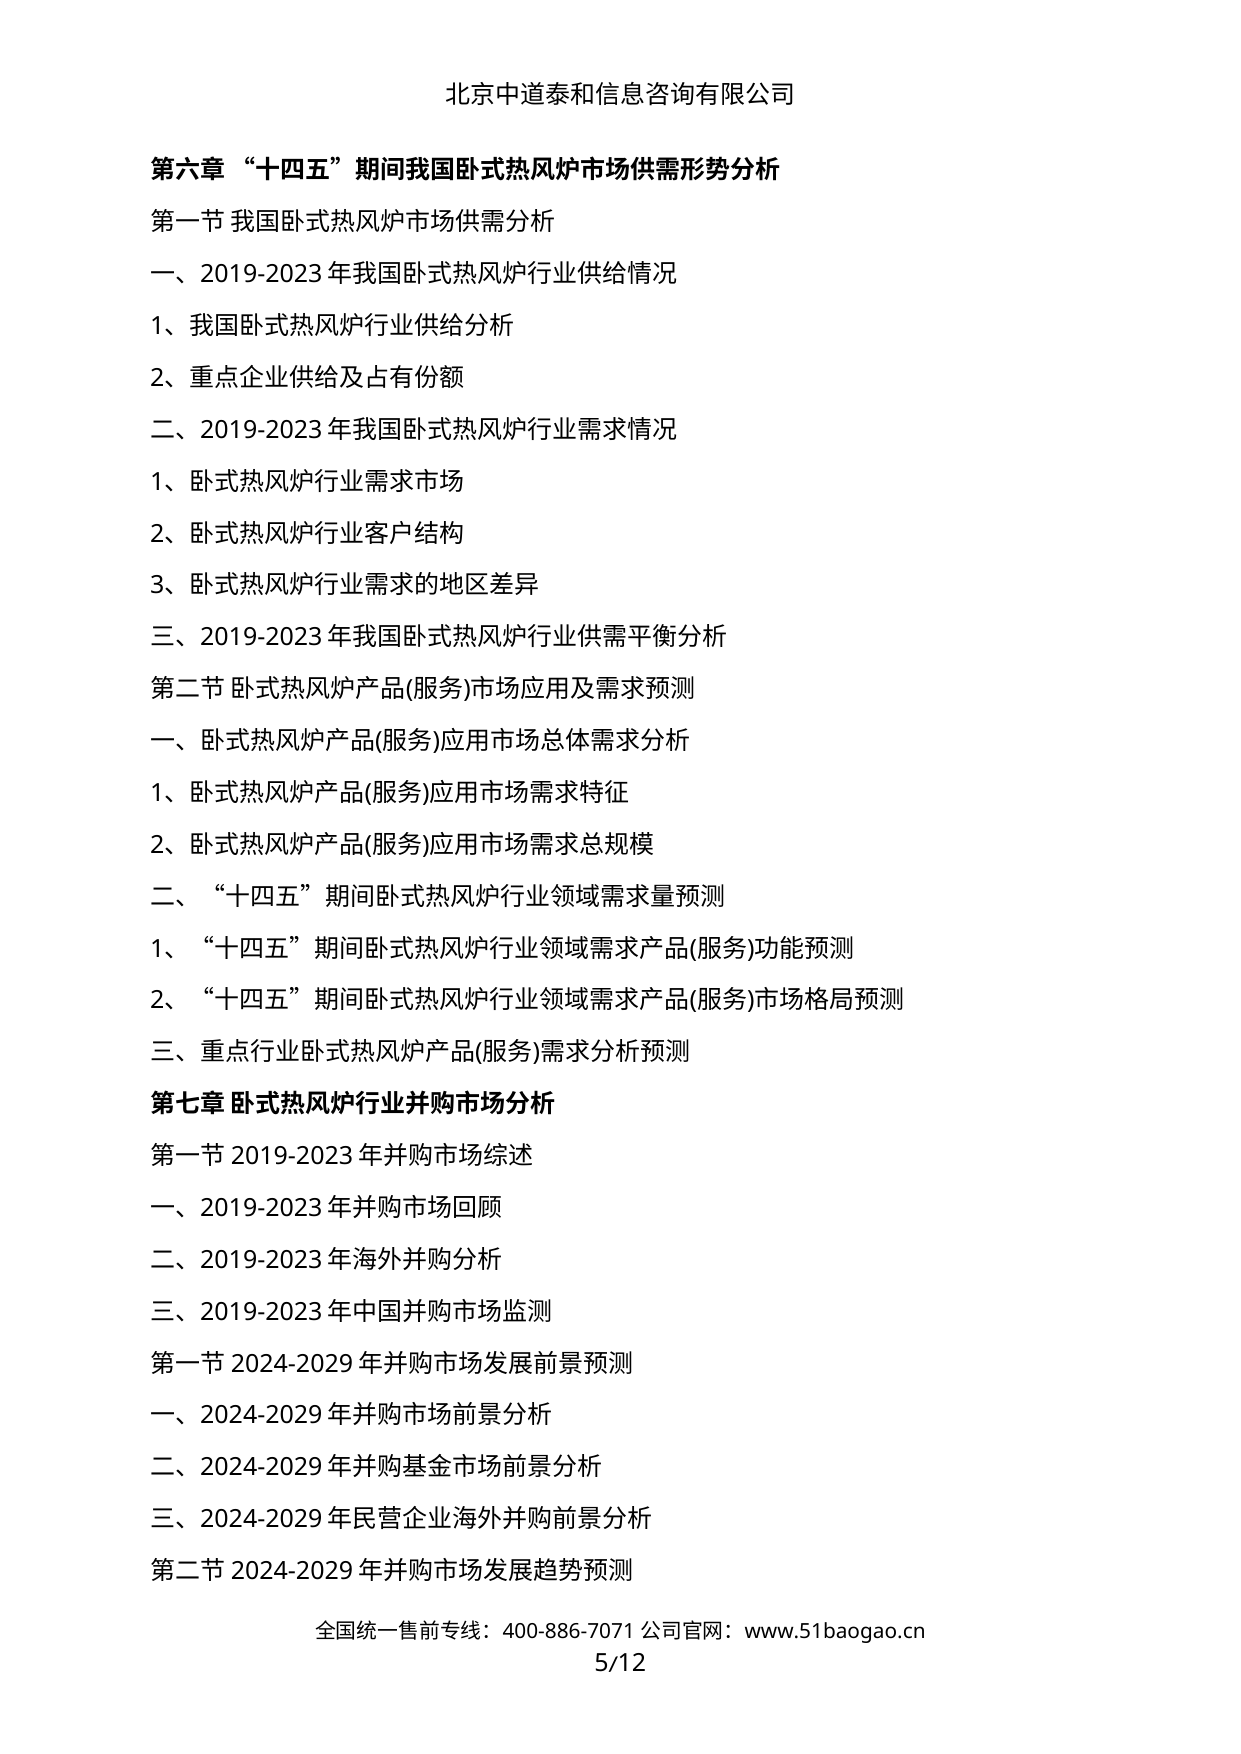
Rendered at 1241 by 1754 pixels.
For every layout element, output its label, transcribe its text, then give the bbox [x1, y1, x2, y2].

text 一、2024-2029年并购市场前景分析 [150, 1395, 1090, 1431]
text 第一节 2024-2029年并购市场发展前景预测 [150, 1343, 1090, 1379]
text 第六章 “十四五”期间我国卧式热风炉市场供需形势分析 [150, 150, 1090, 186]
text 二、2019-2023年海外并购分析 [150, 1239, 1090, 1276]
text 1、“十四五”期间卧式热风炉行业领域需求产品(服务)功能预测 [150, 928, 1090, 964]
text 二、2019-2023年我国卧式热风炉行业需求情况 [150, 409, 1090, 446]
text 2、重点企业供给及占有份额 [150, 357, 1090, 394]
text 1、我国卧式热风炉行业供给分析 [150, 306, 1090, 342]
text 第二节 2024-2029年并购市场发展趋势预测 [150, 1551, 1090, 1587]
text 2、“十四五”期间卧式热风炉行业领域需求产品(服务)市场格局预测 [150, 980, 1090, 1016]
text 3、卧式热风炉行业需求的地区差异 [150, 565, 1090, 601]
text 三、2019-2023年中国并购市场监测 [150, 1291, 1090, 1327]
text 1、卧式热风炉行业需求市场 [150, 461, 1090, 497]
text 2、卧式热风炉行业客户结构 [150, 513, 1090, 549]
text 二、2024-2029年并购基金市场前景分析 [150, 1447, 1090, 1483]
text 一、卧式热风炉产品(服务)应用市场总体需求分析 [150, 721, 1090, 757]
text 一、2019-2023年并购市场回顾 [150, 1187, 1090, 1224]
text 二、“十四五”期间卧式热风炉行业领域需求量预测 [150, 876, 1090, 912]
text 一、2019-2023年我国卧式热风炉行业供给情况 [150, 254, 1090, 290]
text 2、卧式热风炉产品(服务)应用市场需求总规模 [150, 824, 1090, 861]
text 第七章 卧式热风炉行业并购市场分析 [150, 1084, 1090, 1120]
text 三、2024-2029年民营企业海外并购前景分析 [150, 1499, 1090, 1535]
text 1、卧式热风炉产品(服务)应用市场需求特征 [150, 772, 1090, 809]
text 三、重点行业卧式热风炉产品(服务)需求分析预测 [150, 1032, 1090, 1068]
text 第二节 卧式热风炉产品(服务)市场应用及需求预测 [150, 669, 1090, 705]
text 第一节 我国卧式热风炉市场供需分析 [150, 202, 1090, 238]
text 三、2019-2023年我国卧式热风炉行业供需平衡分析 [150, 617, 1090, 653]
text 第一节 2019-2023年并购市场综述 [150, 1136, 1090, 1172]
